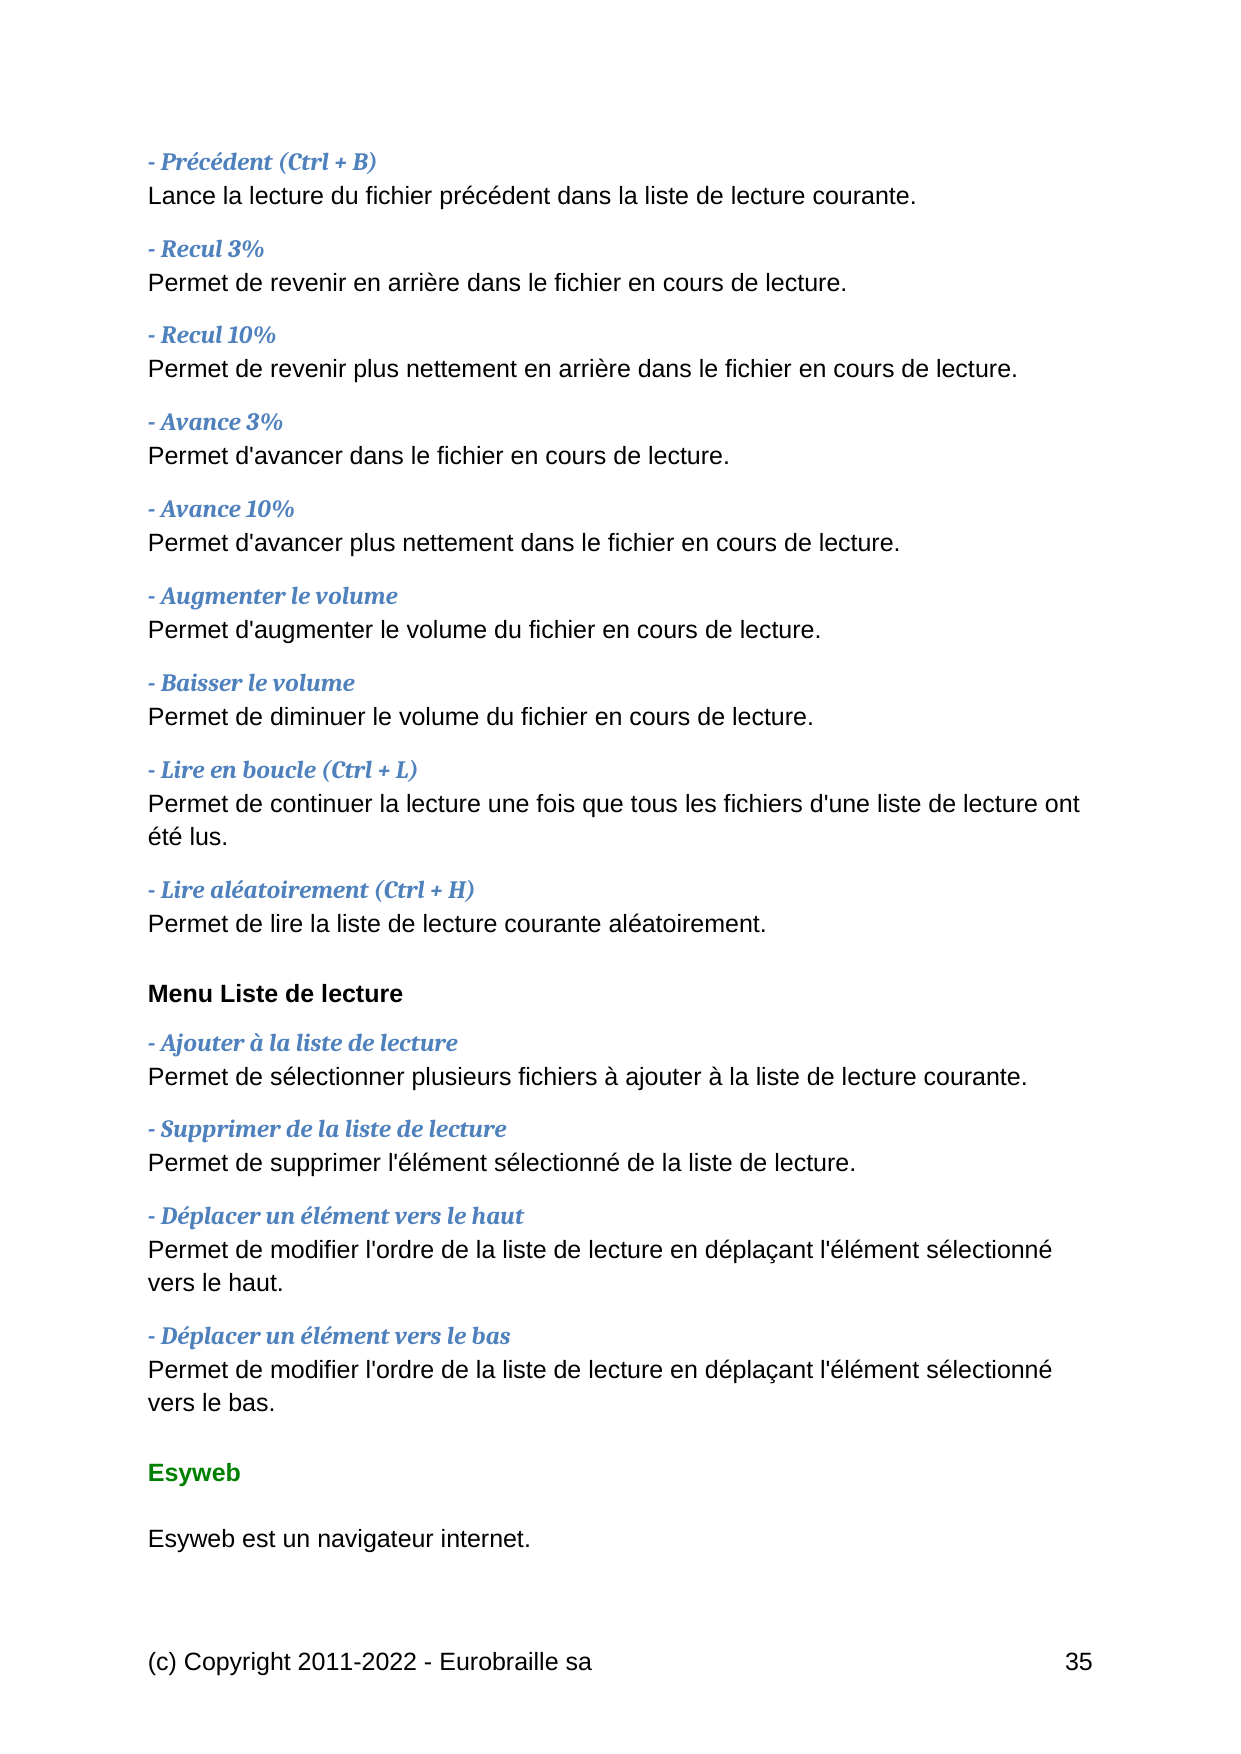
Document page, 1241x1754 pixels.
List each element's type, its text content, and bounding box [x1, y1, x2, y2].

subtitle - Déplacer un élément vers le haut [148, 1202, 1093, 1231]
text Permet de revenir plus nettement en arrière dans le fichier en cours de lecture. [148, 354, 1093, 383]
text Permet de diminuer le volume du fichier en cours de lecture. [148, 702, 1093, 731]
text Permet de continuer la lecture une fois que tous les fichiers d'une liste de lecture ont été lus. [148, 789, 1093, 851]
subtitle - Supprimer de la liste de lecture [148, 1115, 1093, 1144]
text Permet d'augmenter le volume du fichier en cours de lecture. [148, 615, 1093, 644]
text Permet de modifier l'ordre de la liste de lecture en déplaçant l'élément sélectionné vers le haut. [148, 1235, 1093, 1297]
text Esyweb est un navigateur internet. [148, 1524, 1093, 1553]
subtitle - Lire aléatoirement (Ctrl + H) [148, 876, 1093, 904]
subtitle - Précédent (Ctrl + B) [148, 148, 1093, 176]
text Permet d'avancer plus nettement dans le fichier en cours de lecture. [148, 528, 1093, 557]
text Permet de lire la liste de lecture courante aléatoirement. [148, 909, 1093, 937]
subtitle - Recul 10% [148, 321, 1093, 350]
subtitle - Ajouter à la liste de lecture [148, 1028, 1093, 1057]
text Permet de supprimer l'élément sélectionné de la liste de lecture. [148, 1148, 1093, 1177]
text Permet de modifier l'ordre de la liste de lecture en déplaçant l'élément sélectionné vers le bas. [148, 1355, 1093, 1417]
subtitle - Augmenter le volume [148, 582, 1093, 611]
subtitle Esyweb [148, 1458, 1093, 1487]
text Permet de sélectionner plusieurs fichiers à ajouter à la liste de lecture courante. [148, 1061, 1093, 1090]
subtitle - Baisser le volume [148, 669, 1093, 698]
subtitle - Déplacer un élément vers le bas [148, 1322, 1093, 1351]
text Permet d'avancer dans le fichier en cours de lecture. [148, 441, 1093, 470]
text Permet de revenir en arrière dans le fichier en cours de lecture. [148, 267, 1093, 296]
text Lance la lecture du fichier précédent dans la liste de lecture courante. [148, 181, 1093, 209]
subtitle - Lire en boucle (Ctrl + L) [148, 756, 1093, 784]
subtitle - Recul 3% [148, 234, 1093, 263]
subtitle Menu Liste de lecture [148, 979, 1093, 1008]
subtitle - Avance 10% [148, 495, 1093, 524]
subtitle - Avance 3% [148, 408, 1093, 437]
